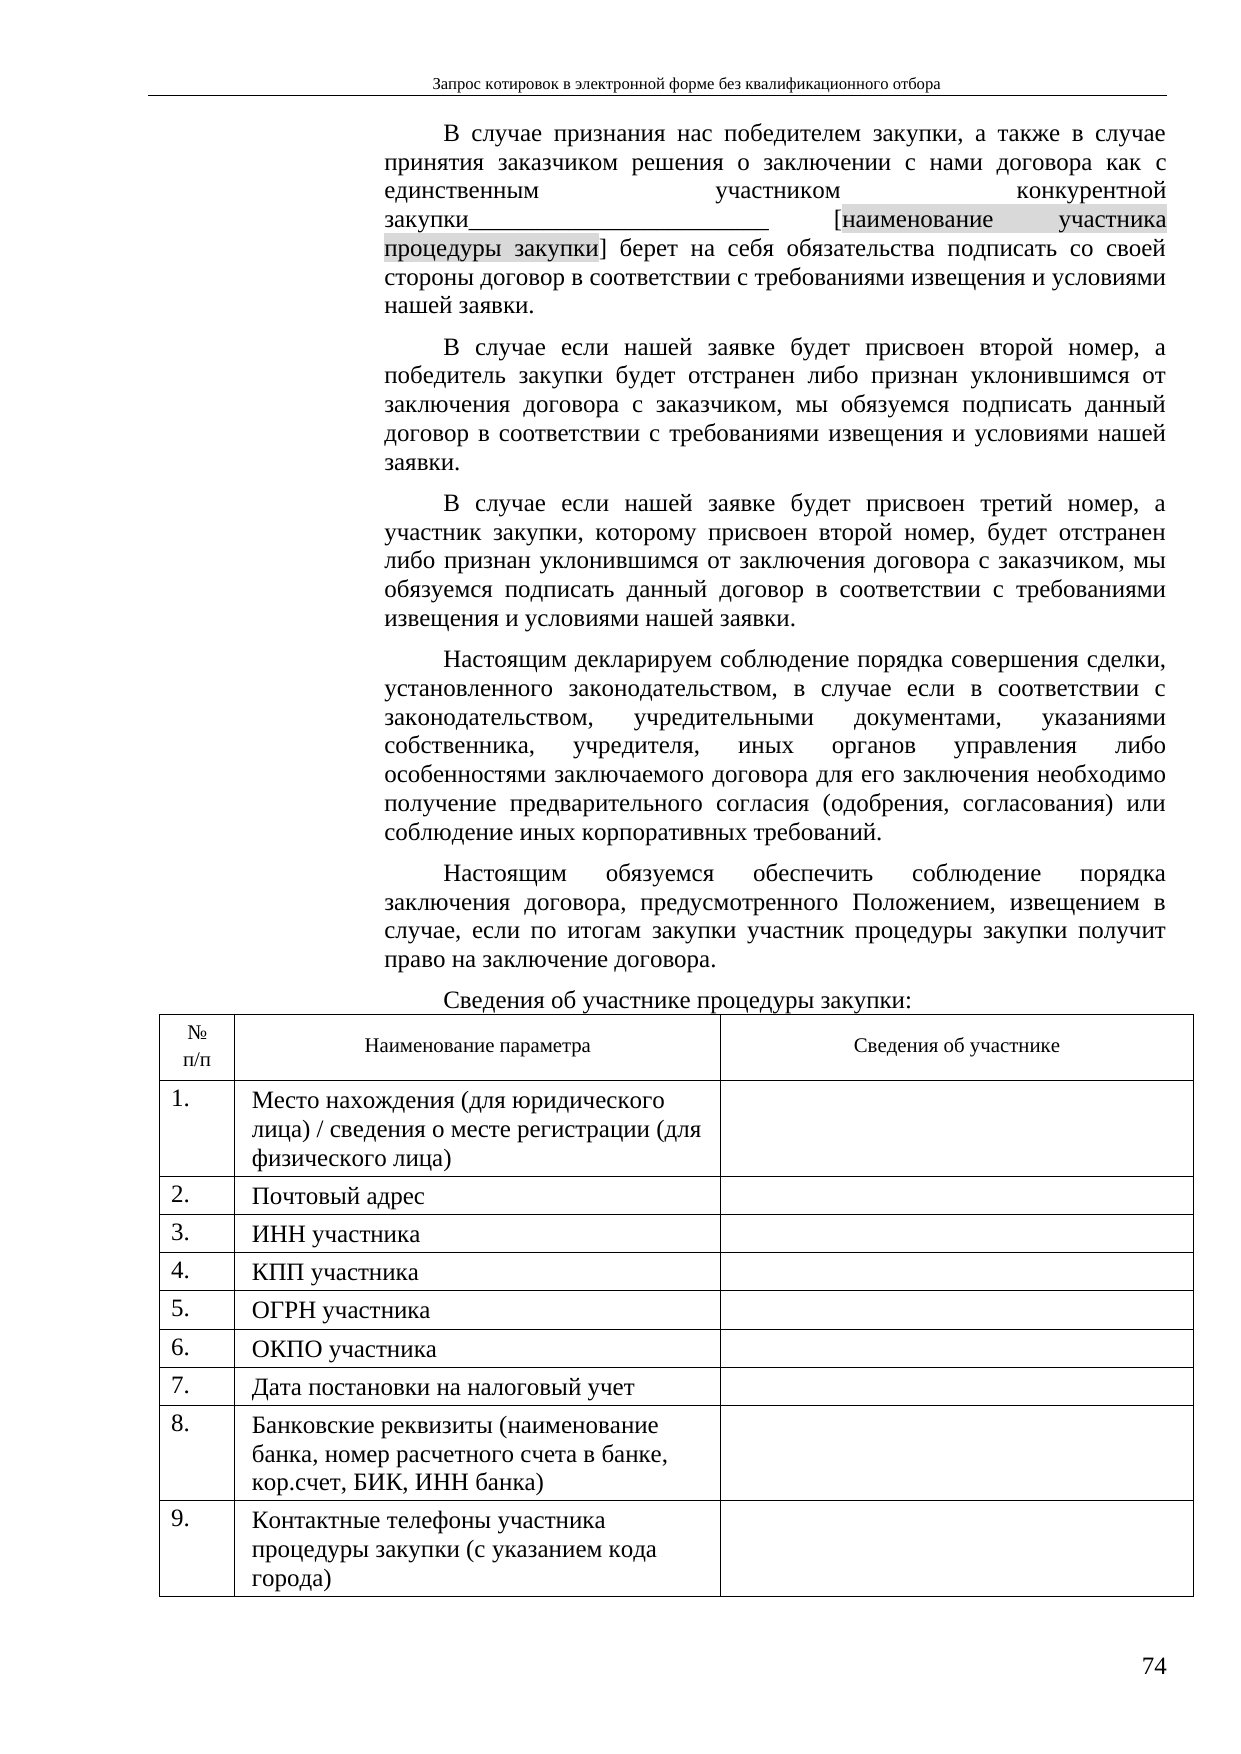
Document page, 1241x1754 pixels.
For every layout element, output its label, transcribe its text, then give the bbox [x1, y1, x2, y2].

table_cell [160, 1253, 234, 1290]
table_cell [160, 1291, 234, 1328]
table_cell Почтовый адрес [235, 1177, 720, 1214]
table_cell [721, 1406, 1193, 1500]
table_cell [721, 1177, 1193, 1214]
text Сведения об участнике процедуры закупки: [384, 986, 1167, 1014]
table_cell [721, 1330, 1193, 1367]
table_cell [160, 1215, 234, 1252]
table_cell [160, 1177, 234, 1214]
text Настоящим декларируем соблюдение порядка совершения сделки, установленного законодательством, в случае если в соответствии с законодательством, учредительными документами, указаниями собственника, учредителя, иных органов управления либо особенностями заключаемого договора для его заключения необходимо получение предварительного согласия (одобрения, согласования) или соблюдение иных корпоративных требований. [384, 644, 1167, 846]
table_cell [721, 1501, 1193, 1596]
table_cell ОКПО участника [235, 1330, 720, 1367]
table_cell [721, 1081, 1193, 1176]
table_cell ОГРН участника [235, 1291, 720, 1328]
table_cell Дата постановки на налоговый учет [235, 1368, 720, 1405]
table_cell Контактные телефоны участника процедуры закупки (с указанием кода города) [235, 1501, 720, 1596]
text Настоящим обязуемся обеспечить соблюдение порядка заключения договора, предусмотренного Положением, извещением в случае, если по итогам закупки участник процедуры закупки получит право на заключение договора. [384, 858, 1167, 973]
table_cell [721, 1368, 1193, 1405]
table_cell [160, 1081, 234, 1176]
table_cell ИНН участника [235, 1215, 720, 1252]
table_cell КПП участника [235, 1253, 720, 1290]
table_cell [721, 1253, 1193, 1290]
text В случае если нашей заявке будет присвоен третий номер, а участник закупки, которому присвоен второй номер, будет отстранен либо признан уклонившимся от заключения договора с заказчиком, мы обязуемся подписать данный договор в соответствии с требованиями извещения и условиями нашей заявки. [384, 488, 1167, 632]
table_cell [160, 1368, 234, 1405]
table_cell [721, 1291, 1193, 1328]
table_cell [160, 1406, 234, 1500]
table_cell [160, 1501, 234, 1596]
table_cell Банковские реквизиты (наименование банка, номер расчетного счета в банке, кор.счет, БИК, ИНН банка) [235, 1406, 720, 1500]
table_cell [721, 1215, 1193, 1252]
table_cell [160, 1330, 234, 1367]
table_cell Место нахождения (для юридического лица) / сведения о месте регистрации (для физического лица) [235, 1081, 720, 1176]
text В случае признания нас победителем закупки, а также в случае принятия заказчиком решения о заключении с нами договора как с единственным участником конкурентной закупки________________________ [наименование участника процедуры закупки] берет на себя обязательства подписать со своей стороны договор в соответствии с требованиями извещения и условиями нашей заявки. [384, 118, 1167, 319]
text В случае если нашей заявке будет присвоен второй номер, а победитель закупки будет отстранен либо признан уклонившимся от заключения договора с заказчиком, мы обязуемся подписать данный договор в соответствии с требованиями извещения и условиями нашей заявки. [384, 332, 1167, 476]
table_header Наименование параметра [235, 1015, 720, 1080]
table_header Сведения об участнике [721, 1015, 1193, 1080]
table_header № п/п [160, 1015, 234, 1080]
